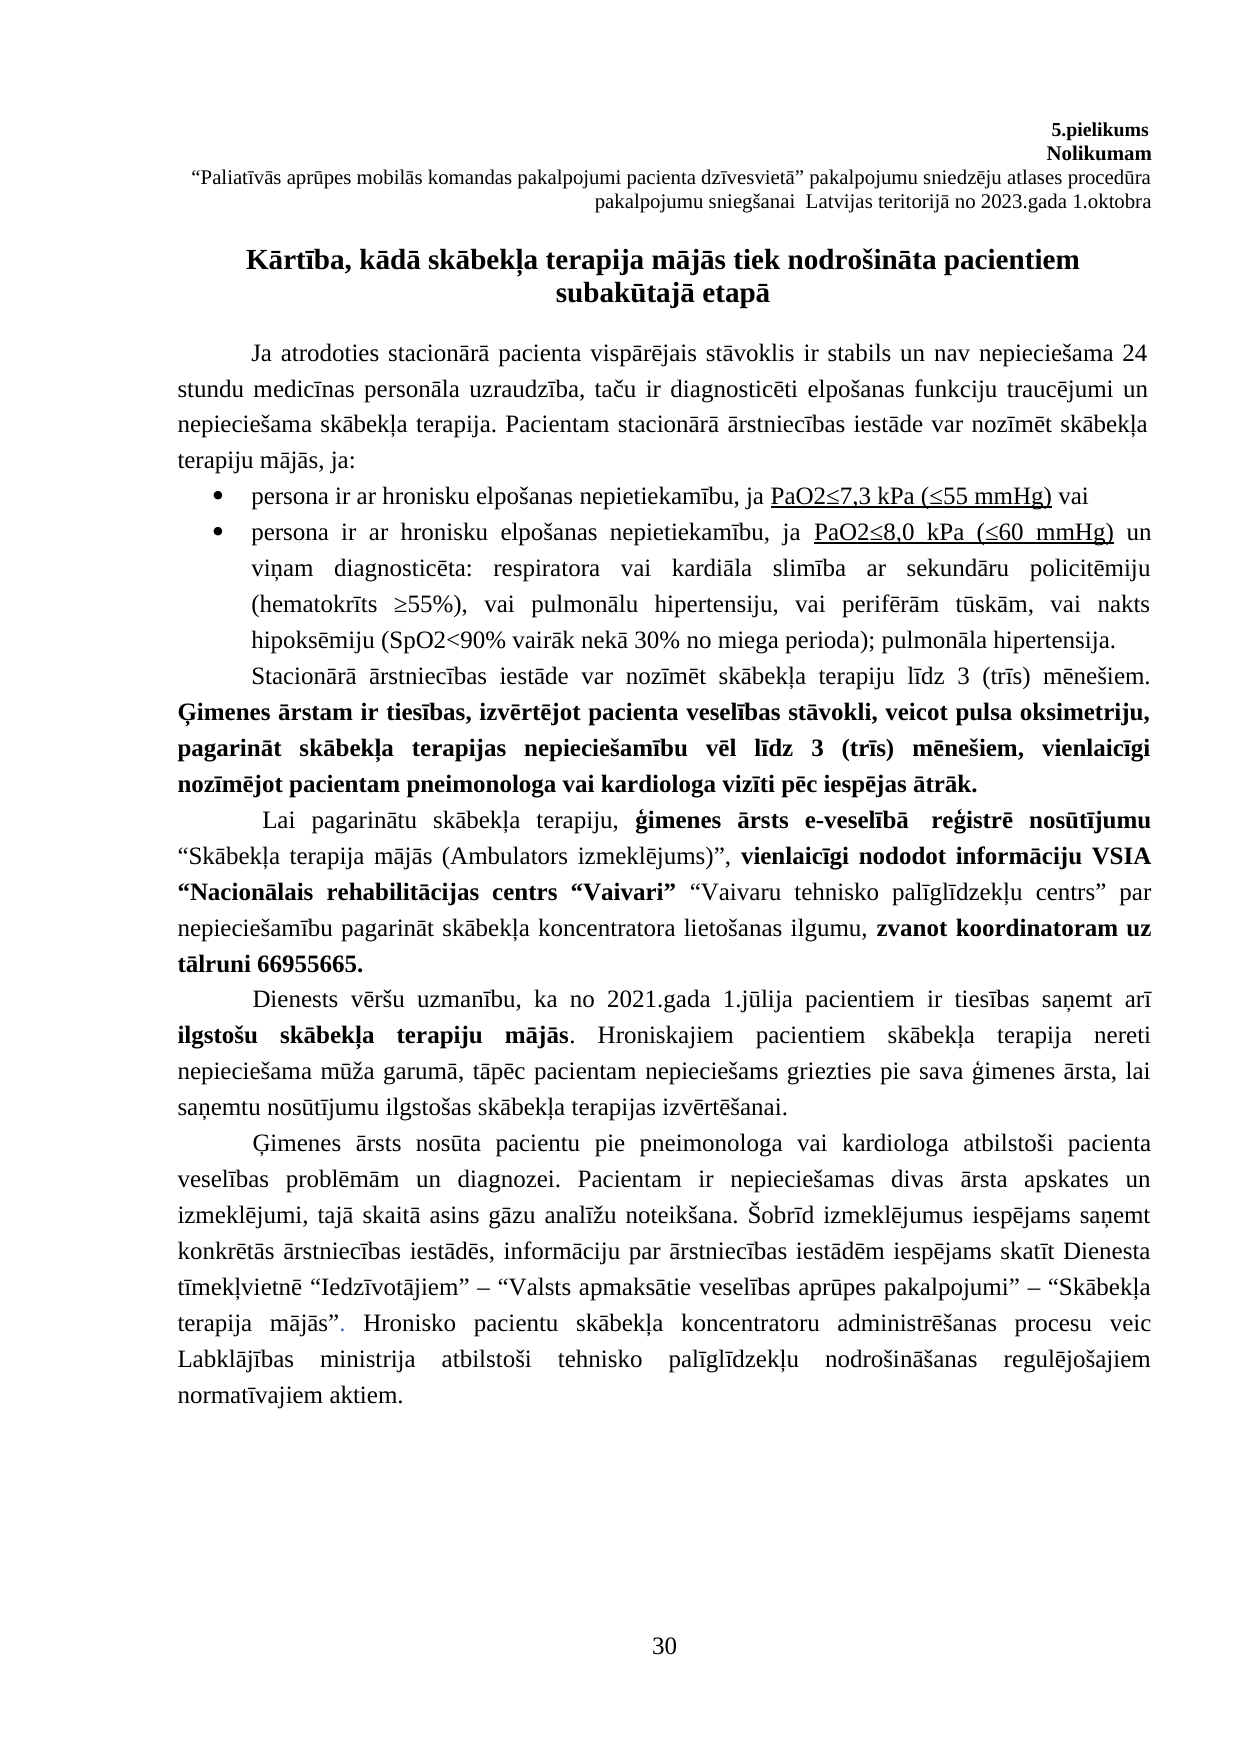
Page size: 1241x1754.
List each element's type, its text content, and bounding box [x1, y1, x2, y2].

text 5.pielikums [177, 118, 1149, 141]
text Nolikumam [177, 141, 1152, 165]
list Ģimenes ārsts nosūta pacientu pie pneimonologa vai kardiologa atbilstoši pacienta veselības problēmām un diagnozei. Pacientam ir nepieciešamas divas ārsta apskates un izmeklējumi, tajā skaitā asins gāzu analīžu noteikšana. Šobrīd izmeklējumus iespējams saņemt konkrētās ārstniecības iestādēs, informāciju par ārstniecības iestādēm iespējams skatīt Dienesta tīmekļvietnē “Iedzīvotājiem” – “Valsts apmaksātie veselības aprūpes pakalpojumi” – “Skābekļa terapija mājās”. Hronisko pacientu skābekļa koncentratoru administrēšanas procesu veic Labklājības ministrija atbilstoši tehnisko palīglīdzekļu nodrošināšanas regulējošajiem normatīvajiem aktiem. [177, 1128, 1152, 1409]
list persona ir ar hronisku elpošanas nepietiekamību, ja PaO2≤7,3 kPa (≤55 mmHg) vai [213, 481, 1152, 510]
list Lai pagarinātu skābekļa terapiju, ģimenes ārsts e-veselībā reģistrē nosūtījumu “Skābekļa terapija mājās (Ambulators izmeklējums)”, vienlaicīgi nododot informāciju VSIA “Nacionālais rehabilitācijas centrs “Vaivari” “Vaivaru tehnisko palīglīdzekļu centrs” par nepieciešamību pagarināt skābekļa koncentratora lietošanas ilgumu, zvanot koordinatoram uz tālruni 66955665. [177, 805, 1152, 977]
text Kārtība, kādā skābekļa terapija mājās tiek nodrošināta pacientiem subakūtajā etapā [177, 242, 1149, 309]
list Stacionārā ārstniecības iestāde var nozīmēt skābekļa terapiju līdz 3 (trīs) mēnešiem. Ģimenes ārstam ir tiesības, izvērtējot pacienta veselības stāvokli, veicot pulsa oksimetriju, pagarināt skābekļa terapijas nepieciešamību vēl līdz 3 (trīs) mēnešiem, vienlaicīgi nozīmējot pacientam pneimonologa vai kardiologa vizīti pēc iespējas ātrāk. [177, 661, 1152, 798]
list persona ir ar hronisku elpošanas nepietiekamību, ja PaO2≤8,0 kPa (≤60 mmHg) un viņam diagnosticēta: respiratora vai kardiāla slimība ar sekundāru policitēmiju (hematokrīts ≥55%), vai pulmonālu hipertensiju, vai perifērām tūskām, vai nakts hipoksēmiju (SpO2<90% vairāk nekā 30% no miega perioda); pulmonāla hipertensija. [213, 517, 1152, 654]
text Ja atrodoties stacionārā pacienta vispārējais stāvoklis ir stabils un nav nepieciešama 24 stundu medicīnas personāla uzraudzība, taču ir diagnosticēti elpošanas funkciju traucējumi un nepieciešama skābekļa terapija. Pacientam stacionārā ārstniecības iestāde var nozīmēt skābekļa terapiju mājās, ja: [177, 338, 1149, 474]
text “Paliatīvās aprūpes mobilās komandas pakalpojumi pacienta dzīvesvietā” pakalpojumu sniedzēju atlases procedūra pakalpojumu sniegšanai Latvijas teritorijā no 2023.gada 1.oktobra [177, 165, 1152, 213]
list Dienests vēršu uzmanību, ka no 2021.gada 1.jūlija pacientiem ir tiesības saņemt arī ilgstošu skābekļa terapiju mājās. Hroniskajiem pacientiem skābekļa terapija nereti nepieciešama mūža garumā, tāpēc pacientam nepieciešams griezties pie sava ģimenes ārsta, lai saņemtu nosūtījumu ilgstošas skābekļa terapijas izvērtēšanai. [177, 984, 1152, 1121]
